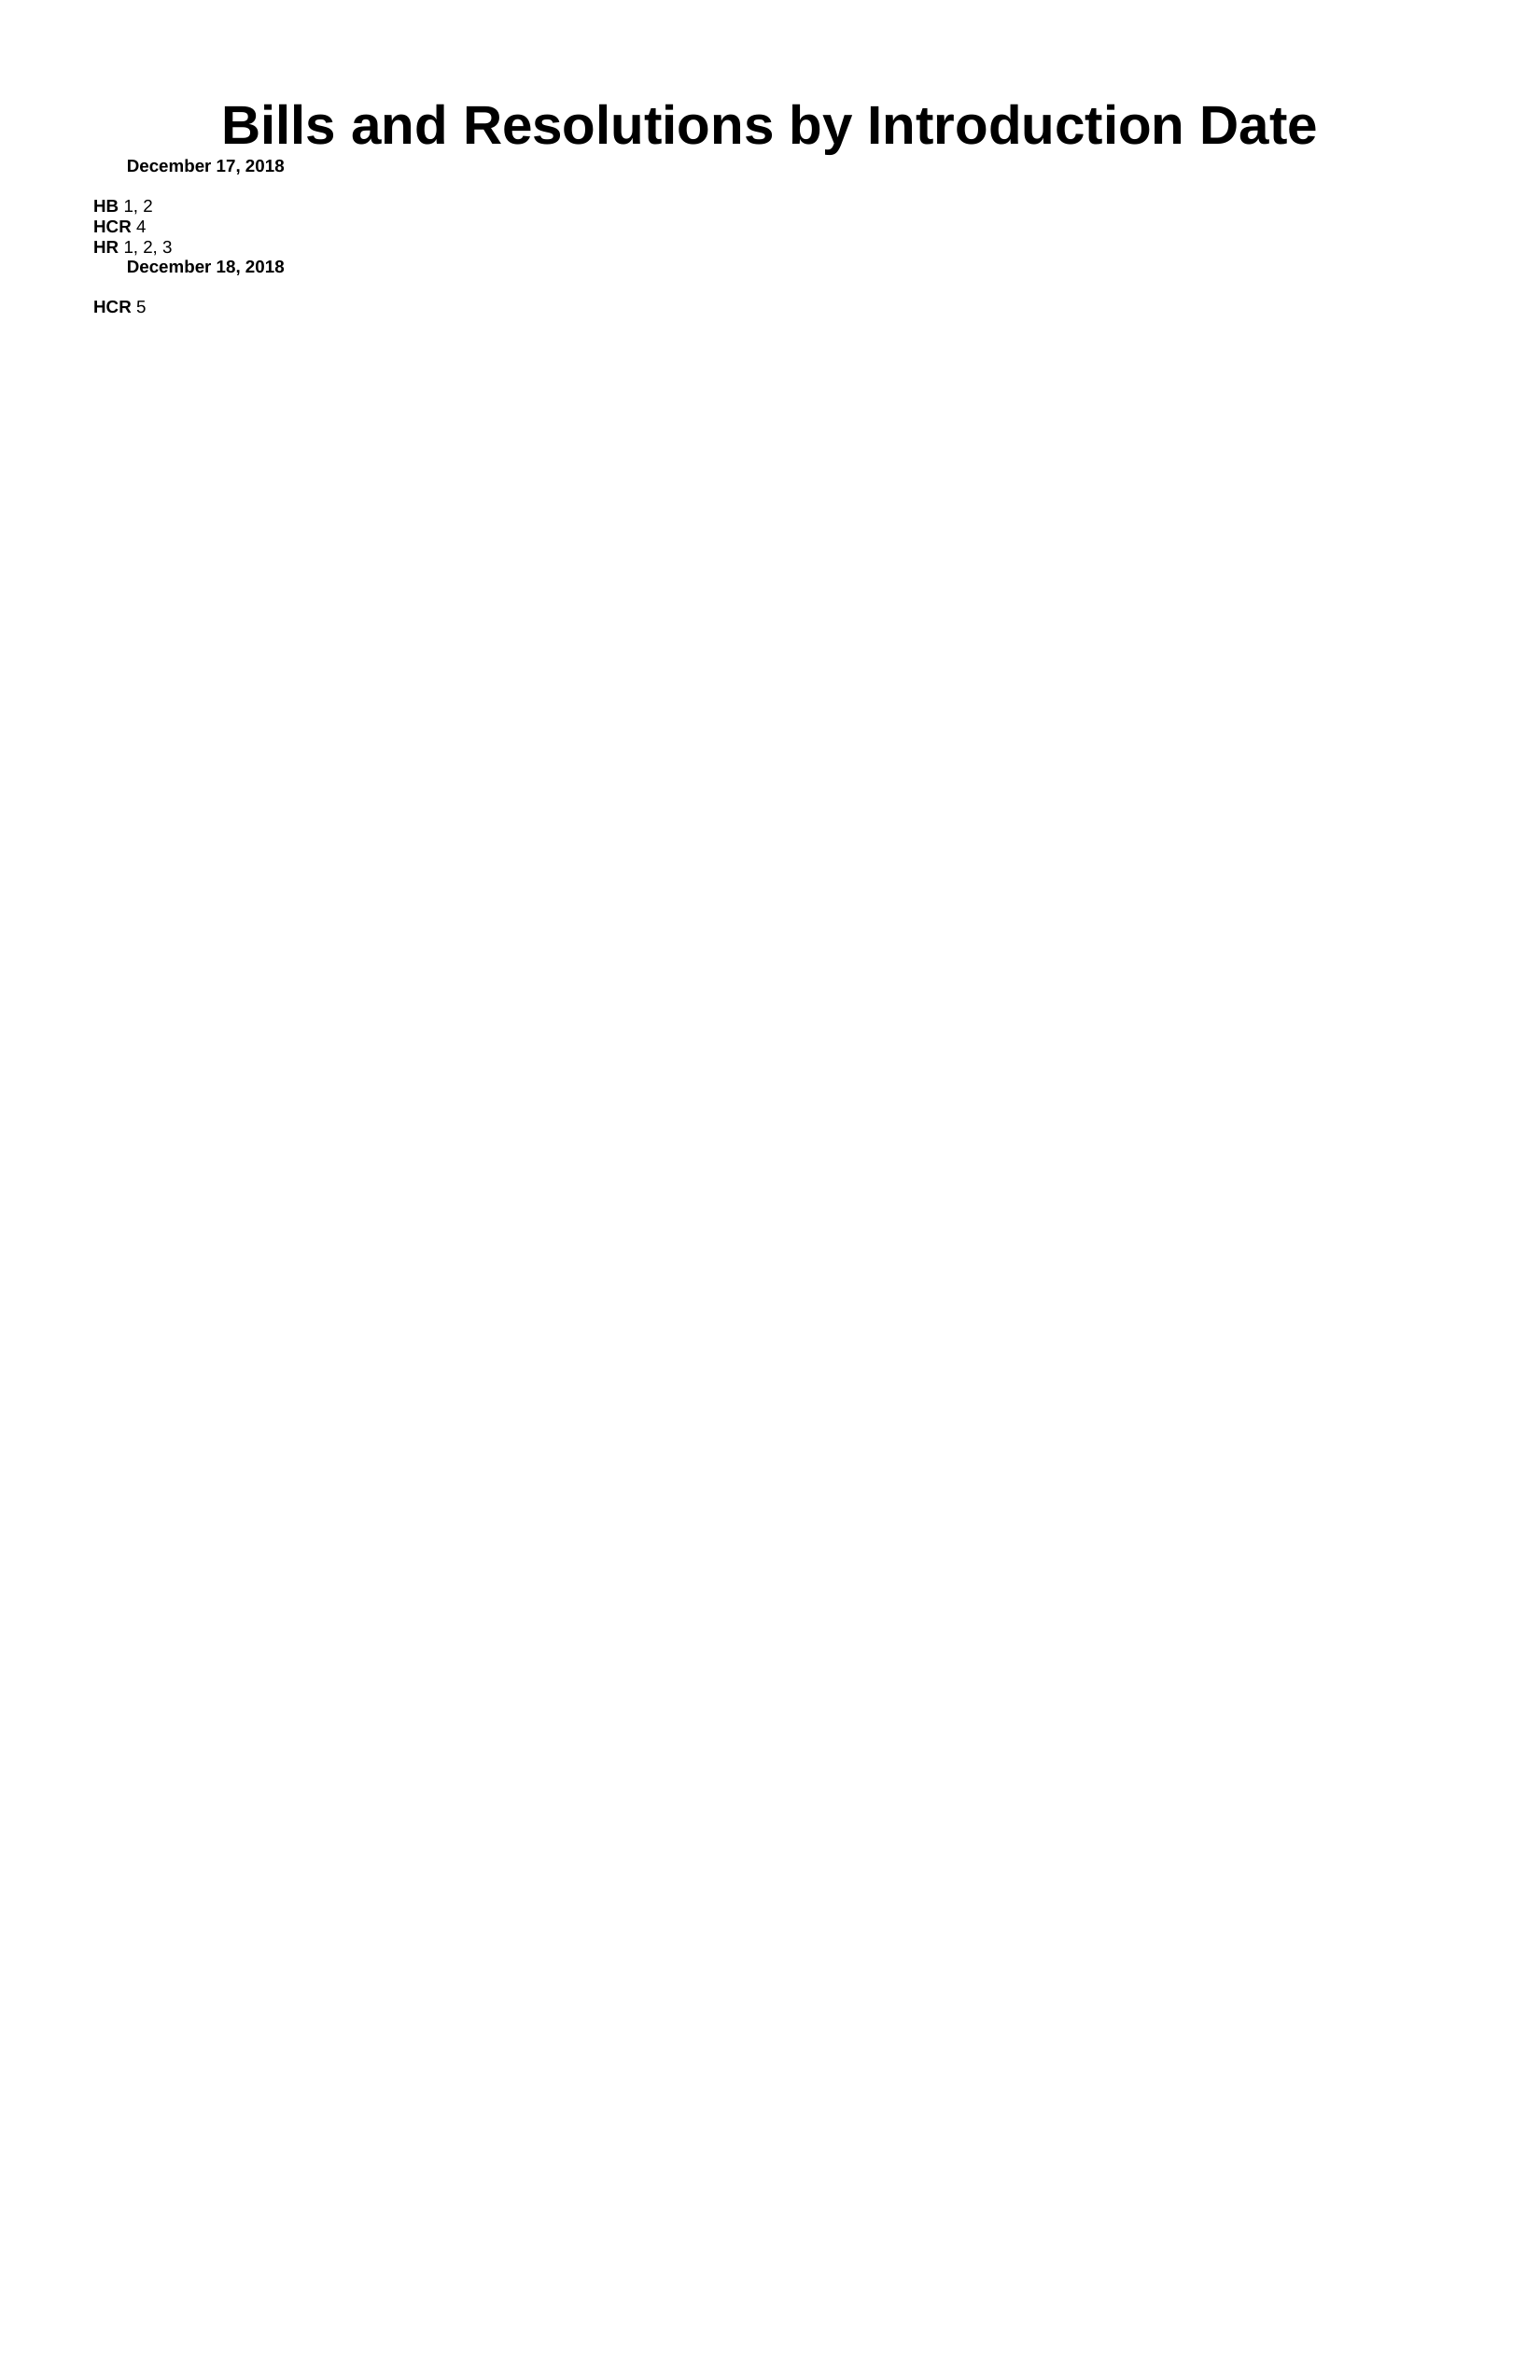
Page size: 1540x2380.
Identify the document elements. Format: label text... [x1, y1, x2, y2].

text December 17, 2018 [81, 156, 329, 176]
text HB 1, 2 HCR 4 HR 1, 2, 3 [81, 176, 329, 257]
text December 18, 2018 [81, 257, 329, 276]
subtitle Bills and Resolutions by Introduction Date [81, 93, 1458, 156]
text HCR 5 [81, 276, 329, 316]
